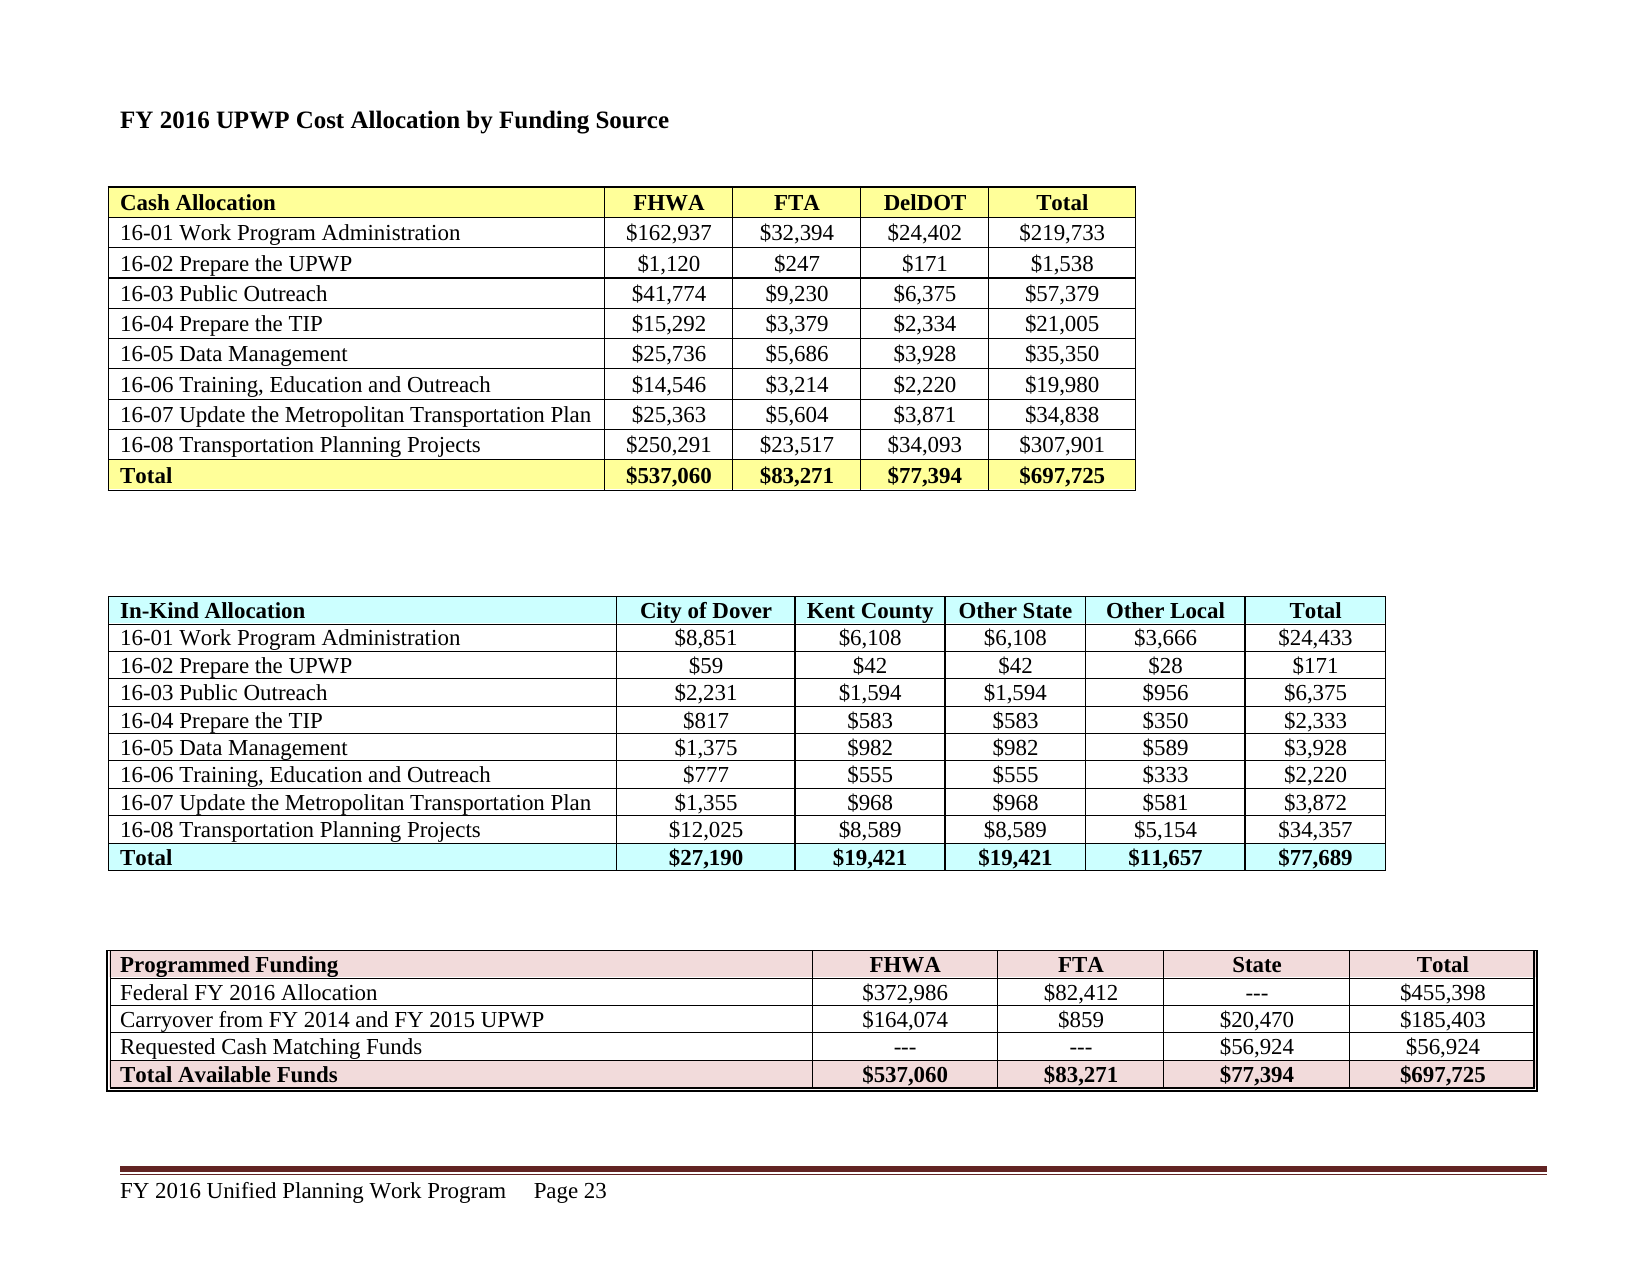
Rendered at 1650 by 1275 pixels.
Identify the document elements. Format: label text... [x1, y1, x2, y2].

table_cell $11,657 [1086, 844, 1244, 870]
table_cell $77,394 [861, 460, 988, 489]
table_cell 16-04 Prepare the TIP [109, 309, 604, 338]
table_header Total [1246, 597, 1385, 623]
table_header DelDOT [861, 188, 988, 217]
table_cell $537,060 [605, 460, 732, 489]
table_cell 16-03 Public Outreach [109, 279, 604, 308]
table_cell 16-06 Training, Education and Outreach [109, 761, 616, 788]
table_cell Federal FY 2016 Allocation [111, 979, 812, 1005]
table_cell $34,093 [861, 430, 988, 459]
table_cell $5,604 [733, 400, 860, 429]
table_cell $3,872 [1246, 789, 1385, 815]
table_cell $185,403 [1350, 1006, 1533, 1032]
table_cell $56,924 [1164, 1033, 1349, 1060]
table_cell $583 [946, 707, 1085, 733]
table_cell $697,725 [1350, 1061, 1533, 1087]
table_cell 16-08 Transportation Planning Projects [109, 430, 604, 459]
table_header FTA [998, 951, 1163, 977]
table_header FTA [733, 188, 860, 217]
table_cell Total [109, 460, 604, 489]
table_cell $219,733 [989, 218, 1135, 247]
table_cell --- [813, 1033, 997, 1060]
table_cell $27,190 [617, 844, 794, 870]
table_cell $1,594 [946, 679, 1085, 706]
table_cell $25,736 [605, 339, 732, 368]
table_cell $817 [617, 707, 794, 733]
table_cell $19,980 [989, 369, 1135, 399]
table_cell $250,291 [605, 430, 732, 459]
table_header State [1164, 951, 1349, 977]
table_header FHWA [605, 188, 732, 217]
table_cell $164,074 [813, 1006, 997, 1032]
table_cell $5,154 [1086, 816, 1244, 843]
table_cell Total Available Funds [111, 1061, 812, 1087]
table_cell $1,120 [605, 248, 732, 277]
table_cell $2,334 [861, 309, 988, 338]
table_cell $583 [796, 707, 944, 733]
table_cell 16-07 Update the Metropolitan Transportation Plan [109, 400, 604, 429]
table_cell $24,433 [1246, 625, 1385, 651]
table_cell 16-05 Data Management [109, 734, 616, 760]
table_cell $77,689 [1246, 844, 1385, 870]
table_cell $455,398 [1350, 979, 1533, 1005]
table_cell $23,517 [733, 430, 860, 459]
table_header Cash Allocation [109, 188, 604, 217]
table_cell $2,333 [1246, 707, 1385, 733]
table_cell $589 [1086, 734, 1244, 760]
table_cell $1,355 [617, 789, 794, 815]
table_cell 16-07 Update the Metropolitan Transportation Plan [109, 789, 616, 815]
table_header Total [989, 188, 1135, 217]
table_cell $8,589 [946, 816, 1085, 843]
table_cell $6,108 [946, 625, 1085, 651]
table_header Programmed Funding [111, 951, 812, 977]
table_cell 16-04 Prepare the TIP [109, 707, 616, 733]
table_cell $34,357 [1246, 816, 1385, 843]
table_cell $3,214 [733, 369, 860, 399]
table_cell $555 [946, 761, 1085, 788]
table_cell $28 [1086, 652, 1244, 678]
table_cell $1,375 [617, 734, 794, 760]
table_cell 16-03 Public Outreach [109, 679, 616, 706]
table_cell $968 [796, 789, 944, 815]
table_cell --- [998, 1033, 1163, 1060]
table_cell $25,363 [605, 400, 732, 429]
table_cell $20,470 [1164, 1006, 1349, 1032]
table_cell $2,220 [1246, 761, 1385, 788]
table_cell $34,838 [989, 400, 1135, 429]
table_cell $57,379 [989, 279, 1135, 308]
table_cell $12,025 [617, 816, 794, 843]
table_cell $15,292 [605, 309, 732, 338]
table_cell $32,394 [733, 218, 860, 247]
table_cell $333 [1086, 761, 1244, 788]
table_cell $5,686 [733, 339, 860, 368]
table_cell $859 [998, 1006, 1163, 1032]
table_cell Total [109, 844, 616, 870]
table_cell $777 [617, 761, 794, 788]
table_cell 16-05 Data Management [109, 339, 604, 368]
table_cell $1,538 [989, 248, 1135, 277]
table_cell 16-02 Prepare the UPWP [109, 248, 604, 277]
table_cell 16-08 Transportation Planning Projects [109, 816, 616, 843]
table_cell $8,589 [796, 816, 944, 843]
table_cell 16-01 Work Program Administration [109, 625, 616, 651]
table_header Kent County [796, 597, 944, 623]
table_cell $19,421 [796, 844, 944, 870]
table_cell $350 [1086, 707, 1244, 733]
table_cell $35,350 [989, 339, 1135, 368]
table_header Other Local [1086, 597, 1244, 623]
table_cell Carryover from FY 2014 and FY 2015 UPWP [111, 1006, 812, 1032]
table_cell $42 [946, 652, 1085, 678]
table_cell 16-02 Prepare the UPWP [109, 652, 616, 678]
table_header Other State [946, 597, 1085, 623]
table_cell $83,271 [733, 460, 860, 489]
table_cell $982 [946, 734, 1085, 760]
table_cell $82,412 [998, 979, 1163, 1005]
table_cell $3,928 [861, 339, 988, 368]
text FY 2016 UPWP Cost Allocation by Funding Source [120, 105, 1547, 134]
table_cell 16-01 Work Program Administration [109, 218, 604, 247]
table_cell $372,986 [813, 979, 997, 1005]
table_cell $537,060 [813, 1061, 997, 1087]
table_cell $3,928 [1246, 734, 1385, 760]
table_cell $8,851 [617, 625, 794, 651]
table_cell $24,402 [861, 218, 988, 247]
table_cell $581 [1086, 789, 1244, 815]
table_cell $3,871 [861, 400, 988, 429]
table_cell $247 [733, 248, 860, 277]
table_cell $968 [946, 789, 1085, 815]
table_cell $307,901 [989, 430, 1135, 459]
table_cell Requested Cash Matching Funds [111, 1033, 812, 1060]
table_header In-Kind Allocation [109, 597, 616, 623]
table_cell $41,774 [605, 279, 732, 308]
table_header City of Dover [617, 597, 794, 623]
table_cell $3,379 [733, 309, 860, 338]
table_header Total [1350, 951, 1533, 977]
table_cell $6,108 [796, 625, 944, 651]
table_cell $77,394 [1164, 1061, 1349, 1087]
table_cell $171 [861, 248, 988, 277]
table_cell $2,231 [617, 679, 794, 706]
table_cell $982 [796, 734, 944, 760]
table_cell --- [1164, 979, 1349, 1005]
table_cell $14,546 [605, 369, 732, 399]
table_cell $6,375 [861, 279, 988, 308]
table_cell $2,220 [861, 369, 988, 399]
table_cell $697,725 [989, 460, 1135, 489]
table_cell $162,937 [605, 218, 732, 247]
table_header FHWA [813, 951, 997, 977]
table_cell $83,271 [998, 1061, 1163, 1087]
table_cell $21,005 [989, 309, 1135, 338]
table_cell $56,924 [1350, 1033, 1533, 1060]
table_cell $1,594 [796, 679, 944, 706]
table_cell $9,230 [733, 279, 860, 308]
table_cell $956 [1086, 679, 1244, 706]
table_cell $171 [1246, 652, 1385, 678]
table_cell $59 [617, 652, 794, 678]
table_cell $42 [796, 652, 944, 678]
table_cell $555 [796, 761, 944, 788]
table_cell $19,421 [946, 844, 1085, 870]
table_cell $3,666 [1086, 625, 1244, 651]
table_cell 16-06 Training, Education and Outreach [109, 369, 604, 399]
table_cell $6,375 [1246, 679, 1385, 706]
